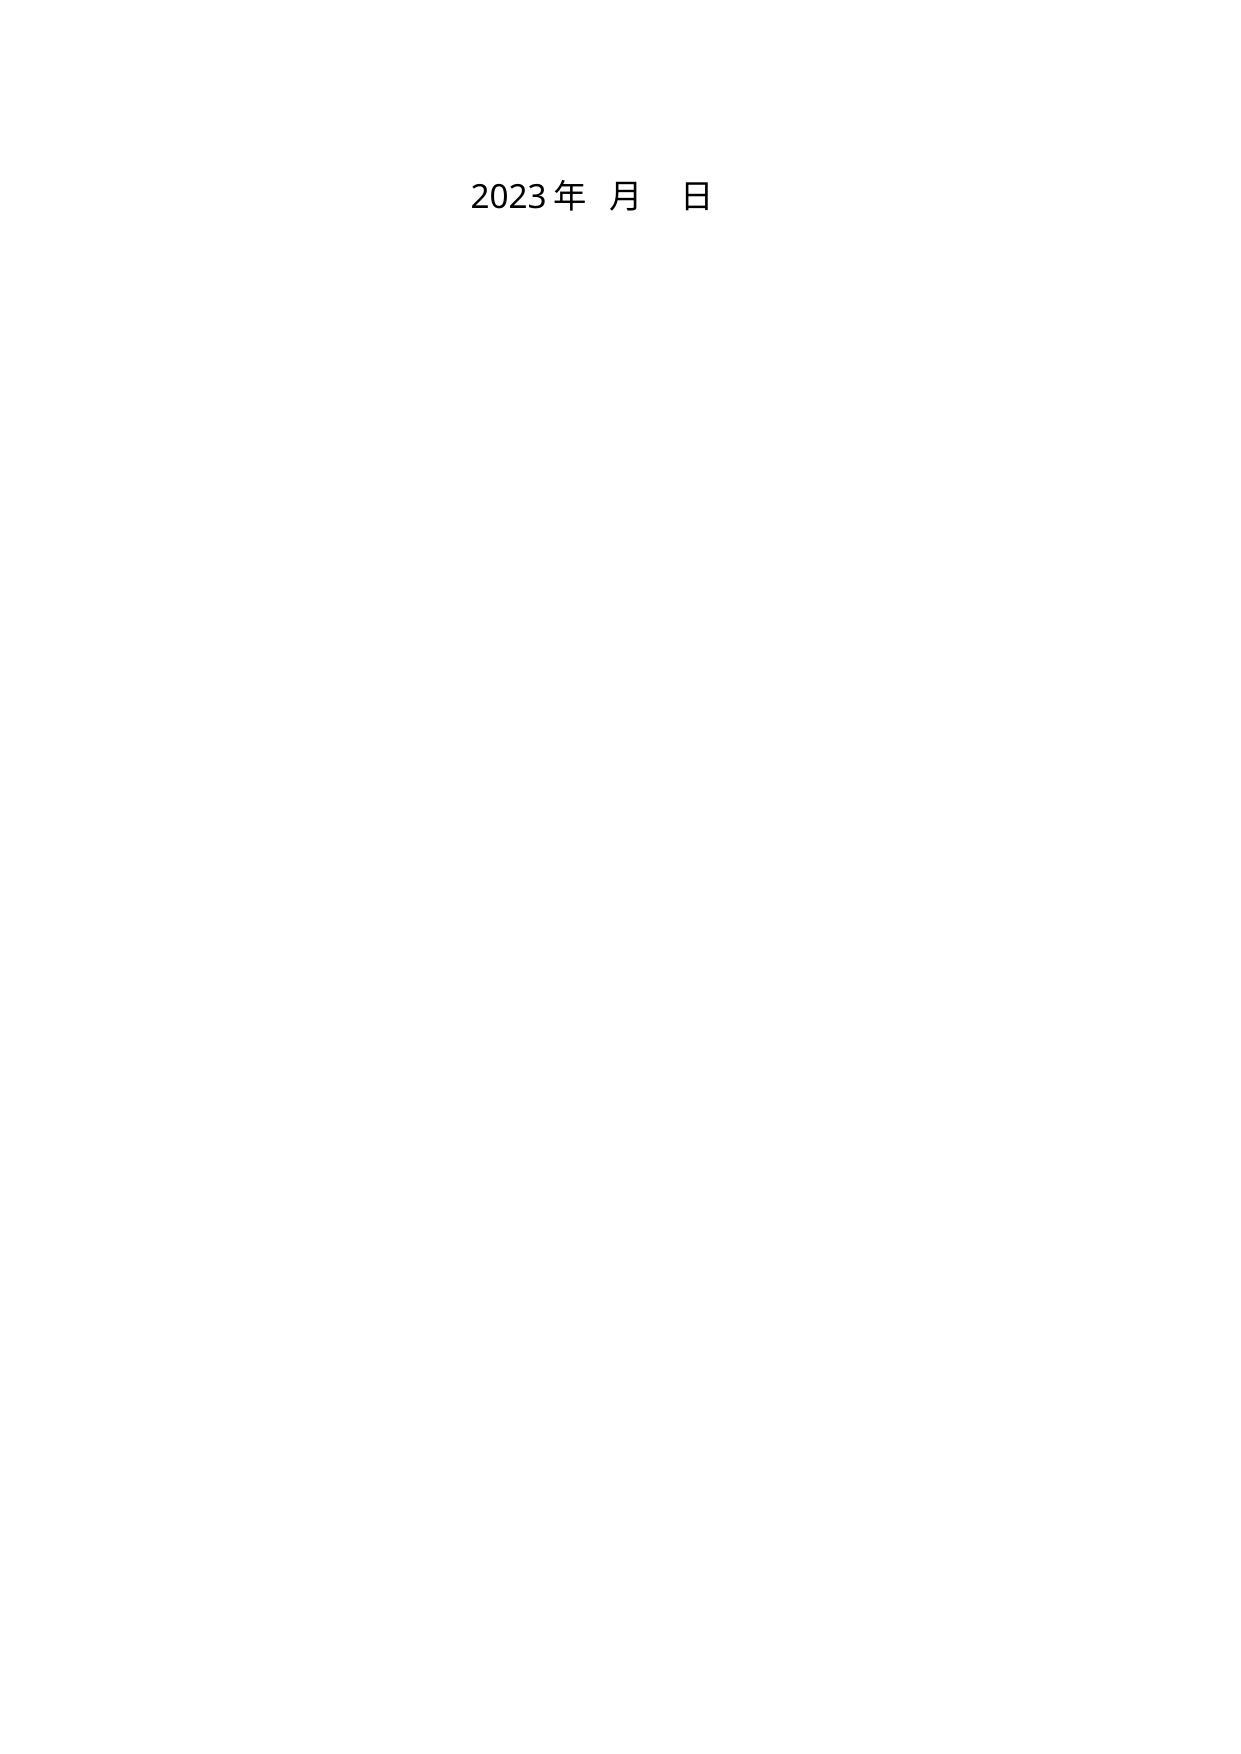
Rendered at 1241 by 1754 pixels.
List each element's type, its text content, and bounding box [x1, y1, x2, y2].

text 2023年 月 日 [187, 162, 1053, 227]
